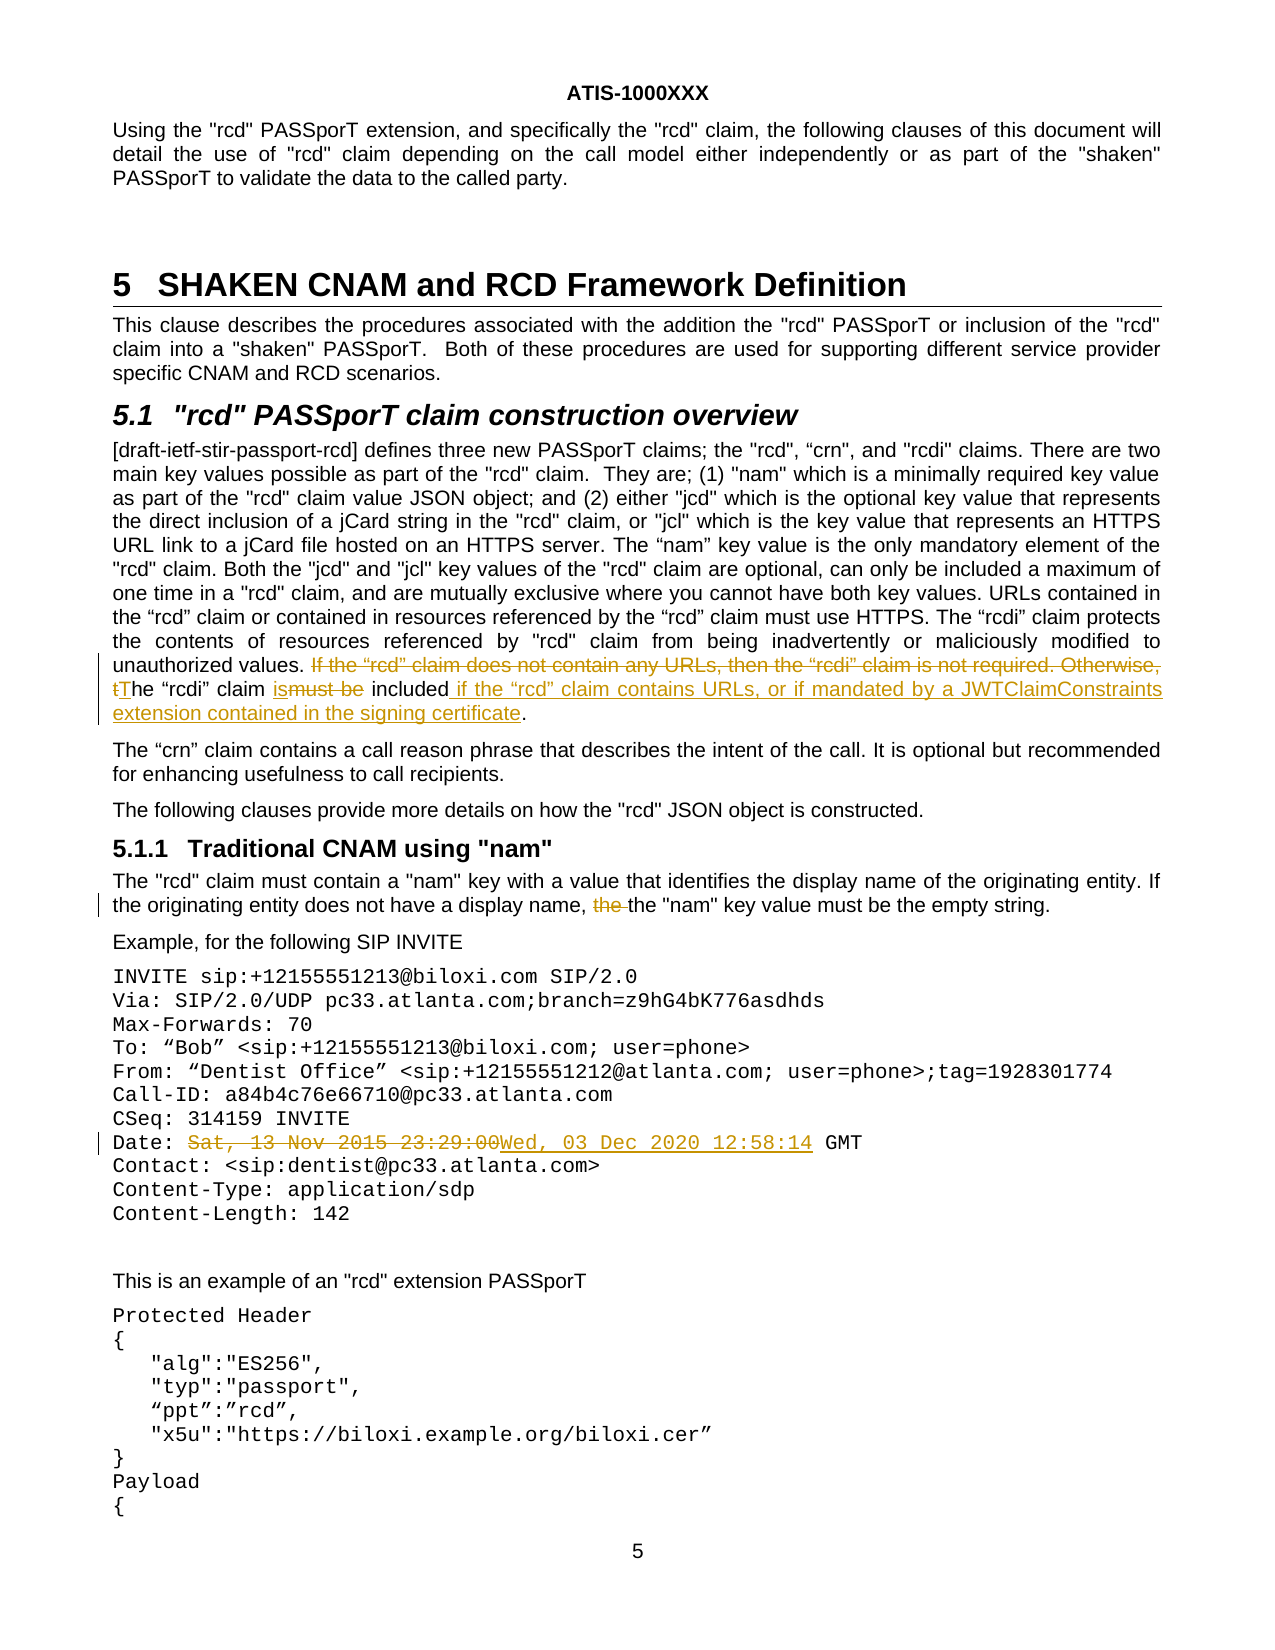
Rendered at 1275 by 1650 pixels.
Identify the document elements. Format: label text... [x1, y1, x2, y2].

text INVITE sip:+12155551213@biloxi.com SIP/2.0 [112, 966, 1162, 990]
text "typ":"passport", [112, 1376, 1162, 1400]
text Call-ID: a84b4c76e66710@pc33.atlanta.com [112, 1084, 1162, 1108]
text CSeq: 314159 INVITE [112, 1108, 1162, 1132]
text Content-Type: application/sdp [112, 1179, 1162, 1203]
text The “crn” claim contains a call reason phrase that describes the intent of the call. It is optional but recommended for enhancing usefulness to call recipients. [112, 737, 1162, 785]
text Content-Length: 142 [112, 1203, 1162, 1226]
text The following clauses provide more details on how the "rcd" JSON object is constructed. [112, 798, 1162, 822]
text [draft-ietf-stir-passport-rcd] defines three new PASSporT claims; the "rcd", “crn", and "rcdi" claims. There are two main key values possible as part of the "rcd" claim. They are; (1) "nam" which is a minimally required key value as part of the "rcd" claim value JSON object; and (2) either "jcd" which is the optional key value that represents the direct inclusion of a jCard string in the "rcd" claim, or "jcl" which is the key value that represents an HTTPS URL link to a jCard file hosted on an HTTPS server. The “nam” key value is the only mandatory element of the "rcd" claim. Both the "jcd" and "jcl" key values of the "rcd" claim are optional, can only be included a maximum of one time in a "rcd" claim, and are mutually exclusive where you cannot have both key values. URLs contained in the “rcd” claim or contained in resources referenced by the “rcd” claim must use HTTPS. The “rcdi” claim protects the contents of resources referenced by "rcd" claim from being inadvertently or maliciously modified to unauthorized values. he “rcdi” claim included. [112, 437, 1162, 725]
text "x5u":"https://biloxi.example.org/biloxi.cer” [112, 1424, 1162, 1447]
text Date: GMT [112, 1132, 1162, 1155]
text This is an example of an "rcd" extension PASSporT [112, 1269, 1162, 1293]
text Contact: <sip:dentist@pc33.atlanta.com> [112, 1155, 1162, 1179]
text { [112, 1495, 1162, 1518]
text Max-Forwards: 70 [112, 1013, 1162, 1037]
text "alg":"ES256", [112, 1353, 1162, 1376]
subtitle SHAKEN CNAM and RCD Framework Definition [112, 266, 1162, 307]
text Via: SIP/2.0/UDP pc33.atlanta.com;branch=z9hG4bK776asdhds [112, 990, 1162, 1013]
text Payload [112, 1471, 1162, 1495]
text Using the "rcd" PASSporT extension, and specifically the "rcd" claim, the following clauses of this document will detail the use of "rcd" claim depending on the call model either independently or as part of the "shaken" PASSporT to validate the data to the called party. [112, 118, 1162, 189]
text Protected Header [112, 1306, 1162, 1329]
subtitle Traditional CNAM using "nam" [112, 834, 1162, 863]
text { [112, 1329, 1162, 1353]
text From: “Dentist Office” <sip:+12155551212@atlanta.com; user=phone>;tag=1928301774 [112, 1061, 1162, 1084]
text } [112, 1447, 1162, 1471]
text To: “Bob” <sip:+12155551213@biloxi.com; user=phone> [112, 1037, 1162, 1061]
subtitle "rcd" PASSporT claim construction overview [112, 398, 1162, 431]
text The "rcd" claim must contain a "nam" key with a value that identifies the display name of the originating entity. If the originating entity does not have a display name, the "nam" key value must be the empty string. [112, 869, 1162, 917]
text Example, for the following SIP INVITE [112, 930, 1162, 954]
text This clause describes the procedures associated with the addition the "rcd" PASSporT or inclusion of the "rcd" claim into a "shaken" PASSporT. Both of these procedures are used for supporting different service provider specific CNAM and RCD scenarios. [112, 313, 1162, 385]
text “ppt”:”rcd”, [112, 1400, 1162, 1424]
